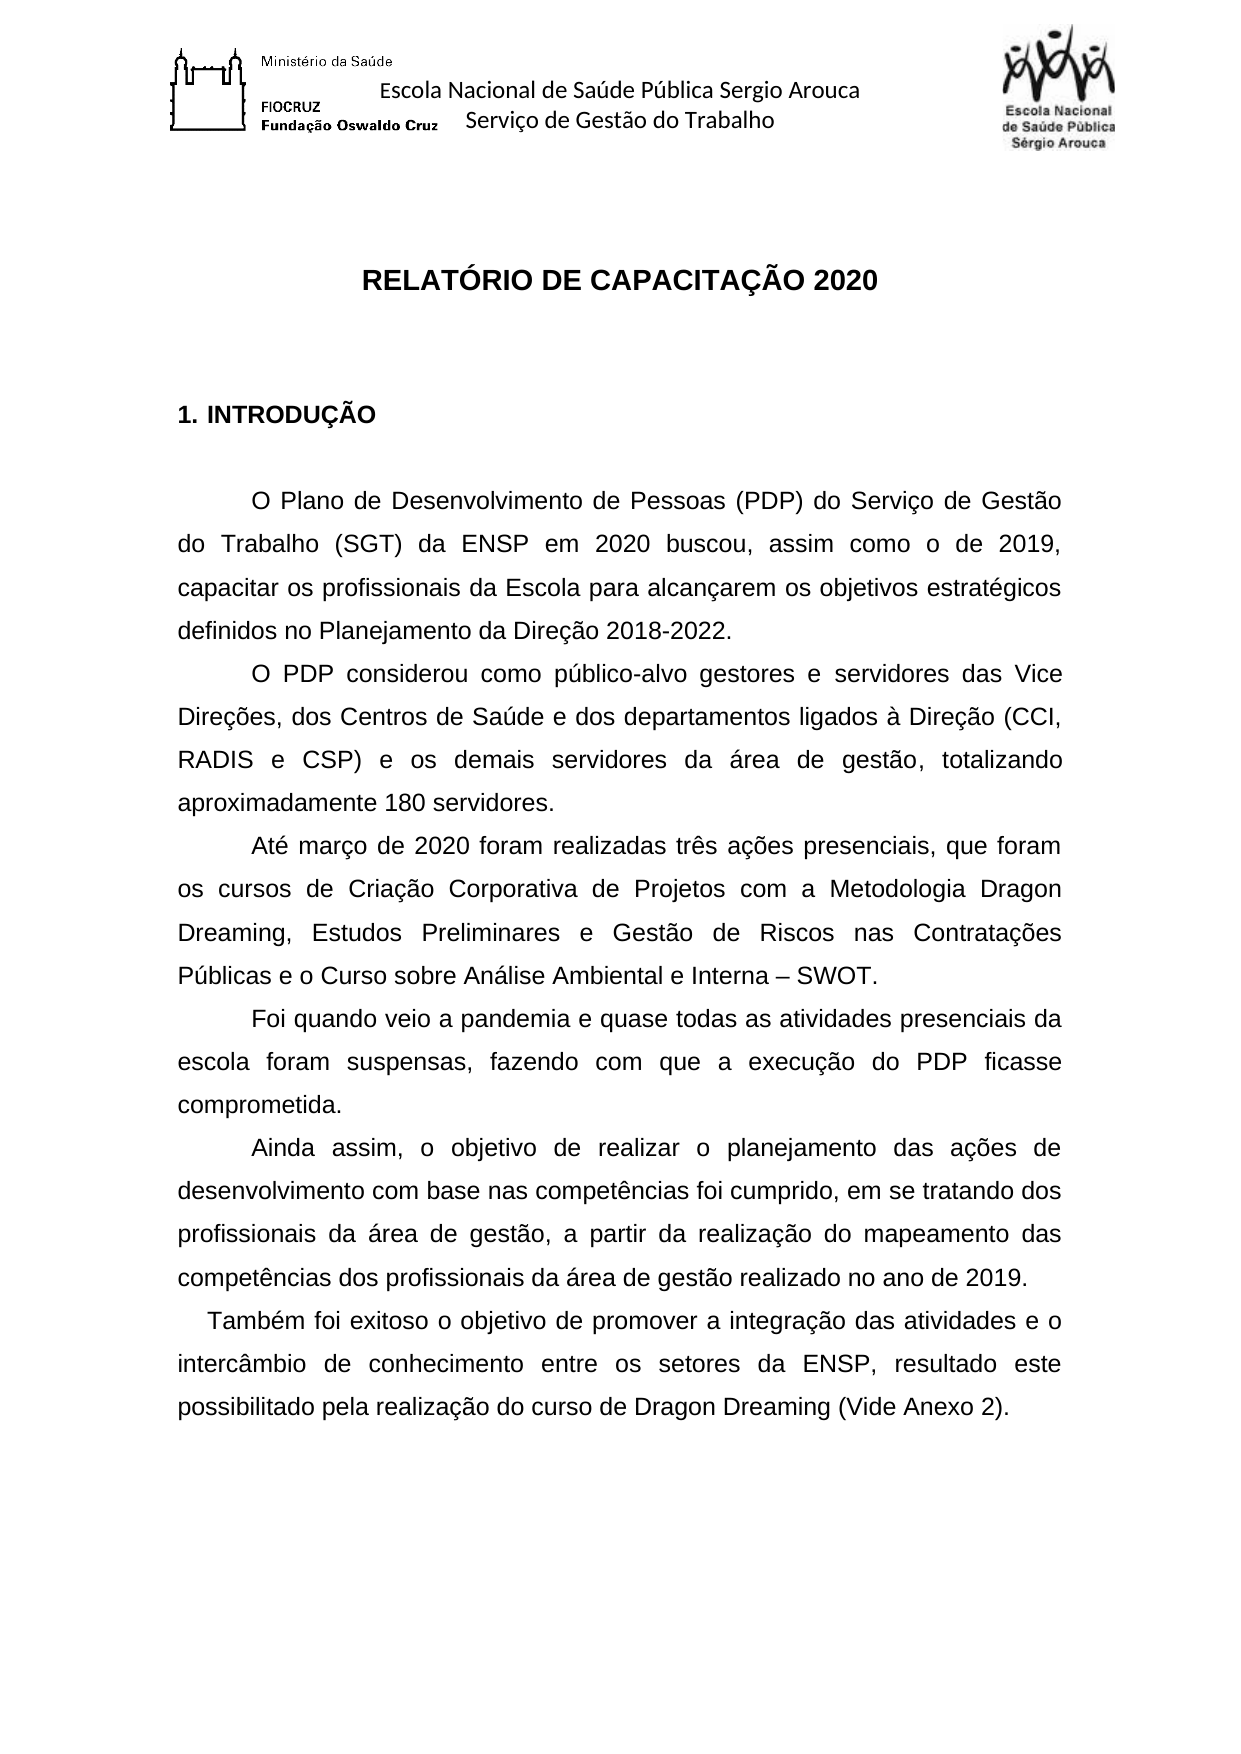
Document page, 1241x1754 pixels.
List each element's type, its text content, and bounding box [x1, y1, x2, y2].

text RELATÓRIO DE CAPACITAÇÃO 2020 [177, 263, 1063, 297]
text Foi quando veio a pandemia e quase todas as atividades presenciais da escola foram suspensas, fazendo com que a execução do PDP ficasse comprometida. [177, 1076, 1063, 1119]
text O PDP considerou como público-alvo gestores e servidores das Vice Direções, dos Centros de Saúde e dos departamentos ligados à Direção (CCI, RADIS e CSP) e os demais servidores da área de gestão, totalizando aproximadamente 180 servidores. [177, 659, 1063, 817]
text Ainda assim, o objetivo de realizar o planejamento das ações de desenvolvimento com base nas competências foi cumprido, em se tratando dos profissionais da área de gestão, a partir da realização do mapeamento das competências dos profissionais da área de gestão realizado no ano de 2019. [177, 1133, 1063, 1291]
text Também foi exitoso o objetivo de promover a integração das atividades e o intercâmbio de conhecimento entre os setores da ENSP, resultado este possibilitado pela realização do curso de Dragon Dreaming (Vide Anexo 2). [177, 1306, 1063, 1421]
list INTRODUÇÃO [177, 400, 1063, 429]
picture [170, 48, 438, 133]
text Foi quando veio a pandemia e quase todas as atividades presenciais da escola foram suspensas, fazendo com que a execução do PDP ficasse comprometida. [177, 1004, 1063, 1047]
picture [1002, 24, 1115, 151]
text Até março de 2020 foram realizadas três ações presenciais, que foram os cursos de Criação Corporativa de Projetos com a Metodologia Dragon Dreaming, Estudos Preliminares e Gestão de Riscos nas Contratações Públicas e o Curso sobre Análise Ambiental e Interna – SWOT. [177, 831, 1063, 989]
text O Plano de Desenvolvimento de Pessoas (PDP) do Serviço de Gestão do Trabalho (SGT) da ENSP em 2020 buscou, assim como o de 2019, capacitar os profissionais da Escola para alcançarem os objetivos estratégicos definidos no Planejamento da Direção 2018-2022. [177, 486, 1063, 644]
